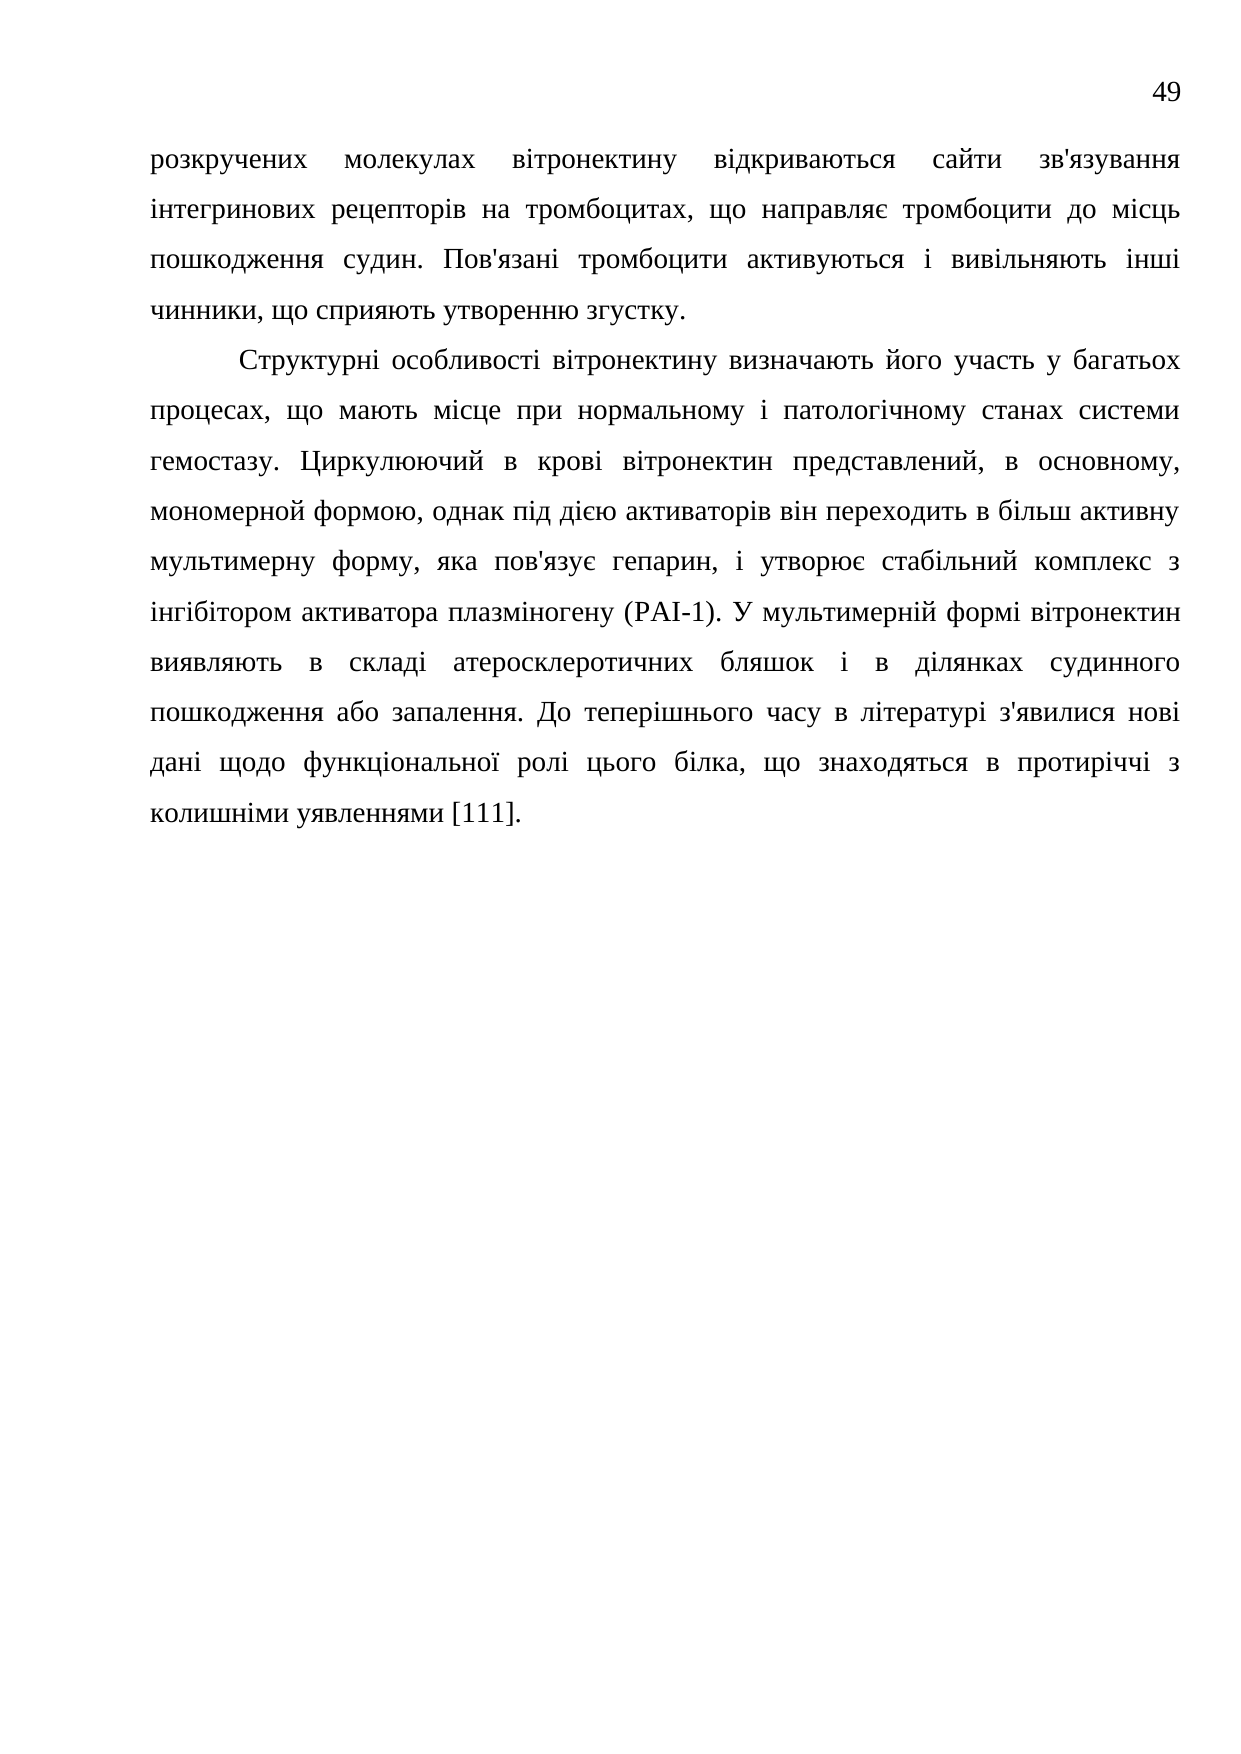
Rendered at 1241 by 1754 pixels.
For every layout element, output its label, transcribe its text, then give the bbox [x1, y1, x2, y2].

text Структурні особливості вітронектину визначають його участь у багатьох процесах, що мають місце при нормальному і патологічному станах системи гемостазу. Циркулюючий в крові вітронектин представлений, в основному, мономерной формою, однак під дією активаторів він переходить в більш активну мультимерну форму, яка пов'язує гепарин, і утворює стабільний комплекс з інгібітором активатора плазміногену (PAI-1). У мультимерній формі вітронектин виявляють в складі атеросклеротичних бляшок і в ділянках судинного пошкодження або запалення. До теперішнього часу в літературі з'явилися нові дані щодо функціональної ролі цього білка, що знаходяться в протиріччі з колишніми уявленнями [111]. [150, 342, 1181, 828]
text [150, 141, 1181, 325]
